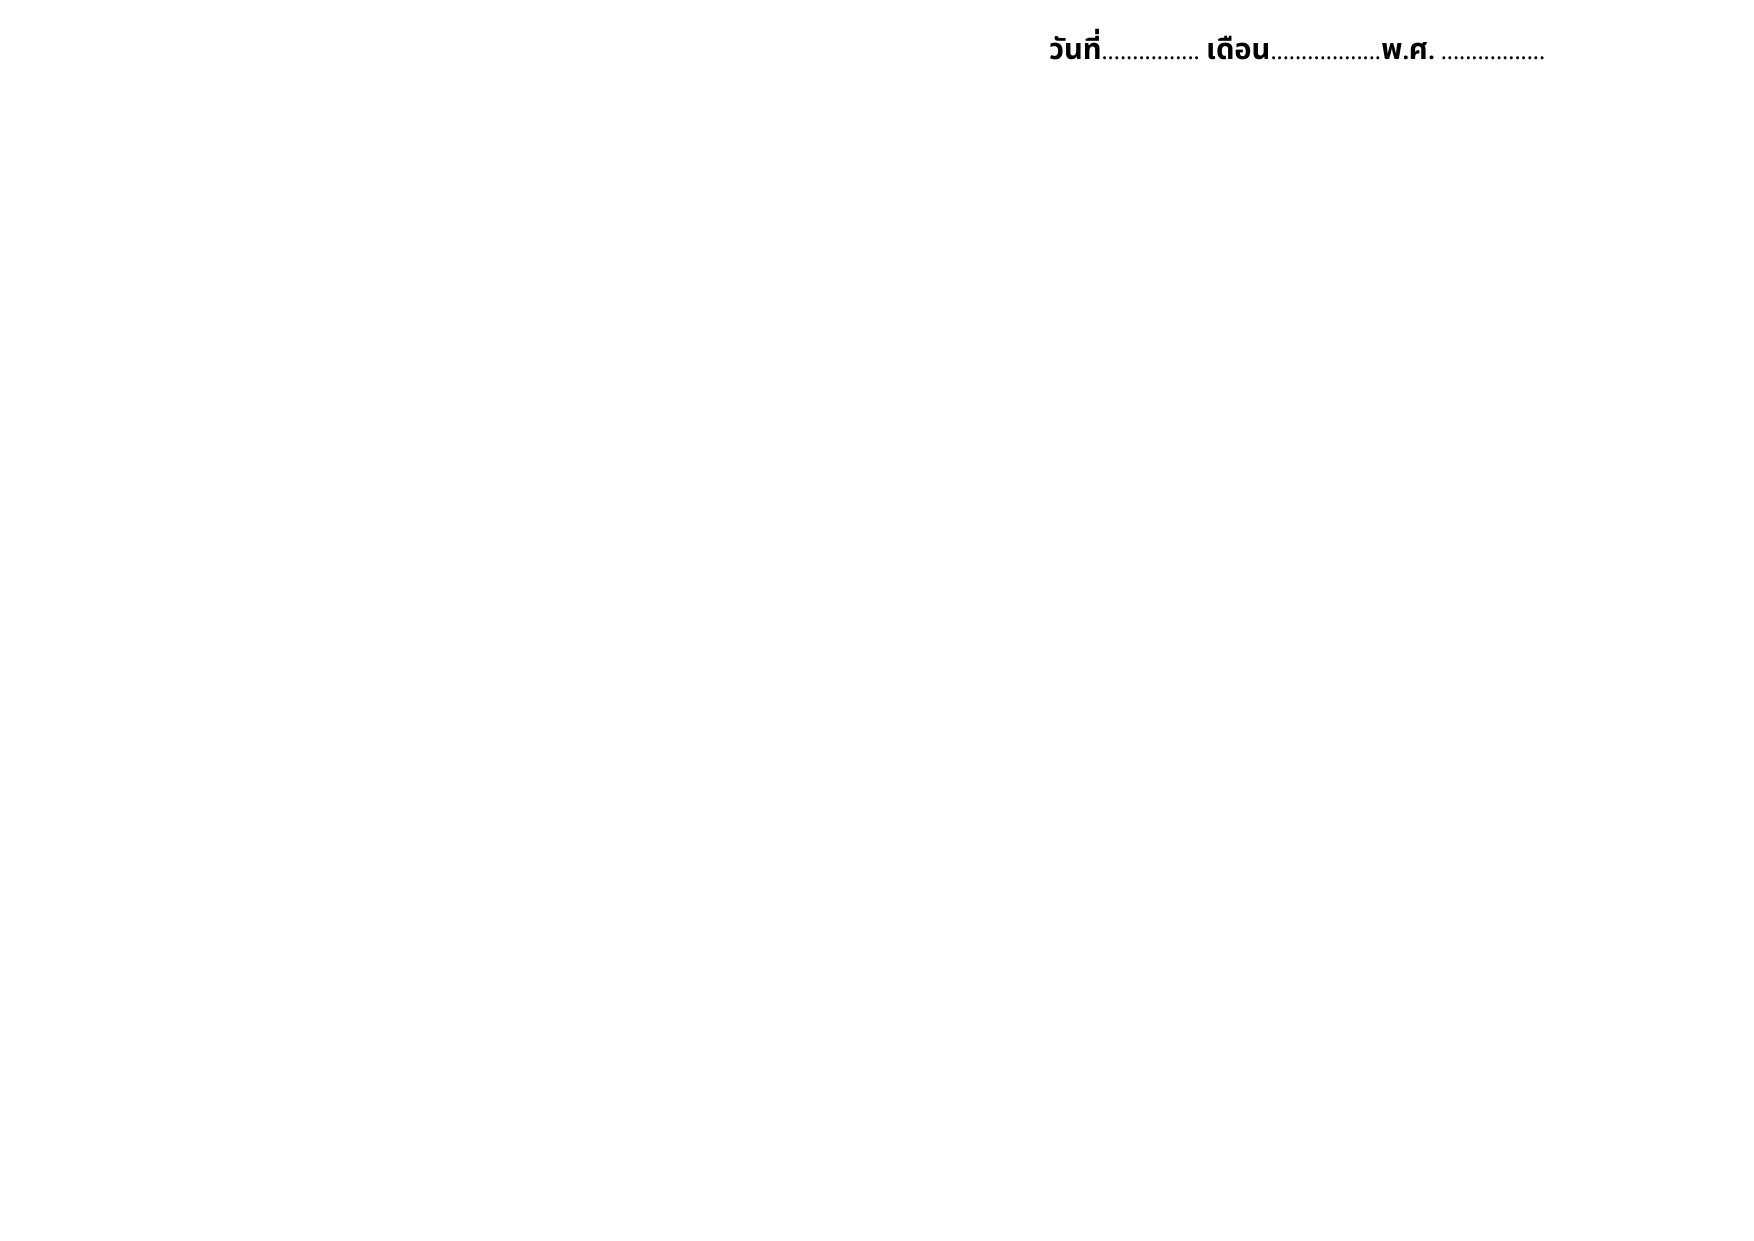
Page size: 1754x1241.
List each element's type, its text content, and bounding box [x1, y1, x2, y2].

text วันที่................ เดือน..................พ.ศ. ................. [794, 29, 1724, 67]
